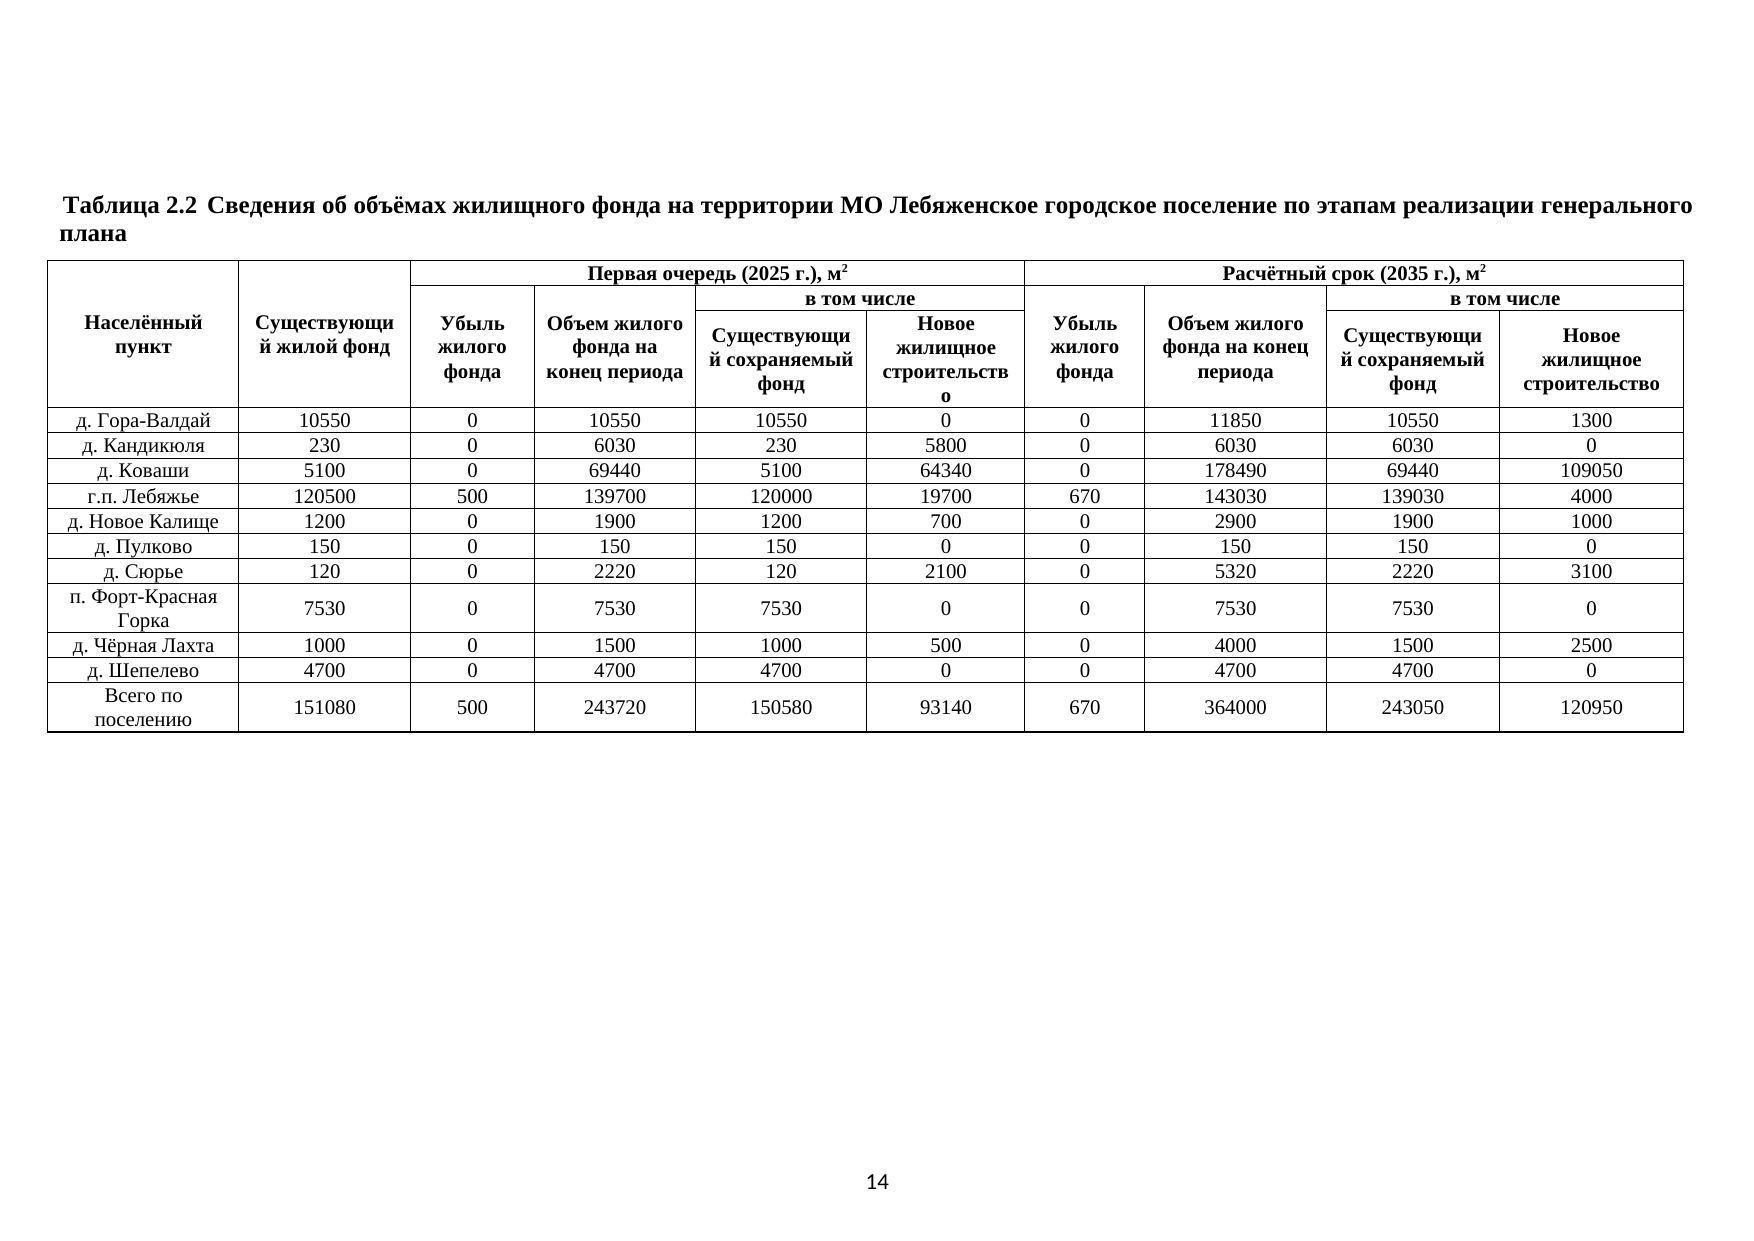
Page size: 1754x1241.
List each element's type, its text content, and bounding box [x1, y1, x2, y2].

table_cell 0 [1025, 509, 1144, 533]
table_cell 3100 [1500, 559, 1683, 583]
table_cell 0 [1025, 658, 1144, 682]
table_cell д. Гора-Валдай [48, 408, 238, 432]
table_cell 4700 [1145, 658, 1326, 682]
table_cell д. Сюрье [48, 559, 238, 583]
table_cell 120950 [1500, 683, 1683, 731]
table_cell д. Новое Калище [48, 509, 238, 533]
table_cell 10550 [1327, 408, 1499, 432]
table_cell 4700 [1327, 658, 1499, 682]
table_cell 0 [1025, 633, 1144, 657]
table_cell 0 [411, 408, 534, 432]
table_cell д. Пулково [48, 534, 238, 558]
table_cell 139030 [1327, 484, 1499, 508]
table_cell 0 [867, 408, 1024, 432]
table_cell 500 [867, 633, 1024, 657]
table_cell 1500 [1327, 633, 1499, 657]
table_cell 7530 [696, 584, 866, 632]
table_cell 1000 [696, 633, 866, 657]
table_cell 120000 [696, 484, 866, 508]
table_cell 0 [1025, 534, 1144, 558]
table_cell 1900 [535, 509, 695, 533]
table_cell Объем жилого фонда на конец периода [535, 286, 695, 407]
table_cell 0 [1500, 658, 1683, 682]
table_cell 10550 [696, 408, 866, 432]
table_cell 364000 [1145, 683, 1326, 731]
table_cell 230 [239, 433, 410, 457]
table_cell 93140 [867, 683, 1024, 731]
table_cell д. Кандикюля [48, 433, 238, 457]
table_header Первая очередь (2025 г.), м2 [411, 261, 1024, 285]
table_cell 2100 [867, 559, 1024, 583]
table_cell 11850 [1145, 408, 1326, 432]
table_cell 0 [411, 584, 534, 632]
table_cell Всего по поселению [48, 683, 238, 731]
table_cell 5100 [696, 459, 866, 482]
table_cell 143030 [1145, 484, 1326, 508]
table_cell Новое жилищное строительство [867, 311, 1024, 407]
table_cell 4000 [1500, 484, 1683, 508]
table_cell 4700 [696, 658, 866, 682]
table_cell 1500 [535, 633, 695, 657]
table_cell 500 [411, 683, 534, 731]
table_cell 7530 [239, 584, 410, 632]
table_cell 243050 [1327, 683, 1499, 731]
table_cell 1200 [696, 509, 866, 533]
table_cell Существующий сохраняемый фонд [1327, 311, 1499, 407]
table_cell 64340 [867, 459, 1024, 482]
table_cell 4700 [535, 658, 695, 682]
table_cell 6030 [535, 433, 695, 457]
table_cell 5320 [1145, 559, 1326, 583]
table_cell 5100 [239, 459, 410, 482]
table_cell 0 [411, 459, 534, 482]
table_cell Убыль жилого фонда [411, 286, 534, 407]
table_cell 500 [411, 484, 534, 508]
table_cell 0 [411, 534, 534, 558]
table_cell Новое жилищное строительство [1500, 311, 1683, 407]
table_cell 230 [696, 433, 866, 457]
table_cell 109050 [1500, 459, 1683, 482]
table_cell 670 [1025, 484, 1144, 508]
table_cell 150 [239, 534, 410, 558]
table_cell 7530 [1145, 584, 1326, 632]
table_cell 178490 [1145, 459, 1326, 482]
table_cell 7530 [1327, 584, 1499, 632]
table_cell 2900 [1145, 509, 1326, 533]
table_cell 2220 [535, 559, 695, 583]
table_cell Существующий сохраняемый фонд [696, 311, 866, 407]
table_cell г.п. Лебяжье [48, 484, 238, 508]
table_cell д. Чёрная Лахта [48, 633, 238, 657]
table_cell 151080 [239, 683, 410, 731]
table_header Существующий жилой фонд [239, 261, 410, 407]
table_cell Убыль жилого фонда [1025, 286, 1144, 407]
table_cell 0 [867, 658, 1024, 682]
table_cell 0 [867, 584, 1024, 632]
table_cell 139700 [535, 484, 695, 508]
table_cell 0 [1500, 534, 1683, 558]
table_header Населённый пункт [48, 261, 238, 407]
table_cell 0 [1500, 584, 1683, 632]
table_cell 10550 [535, 408, 695, 432]
table_cell 120 [239, 559, 410, 583]
table_cell 0 [411, 509, 534, 533]
table_cell Объем жилого фонда на конец периода [1145, 286, 1326, 407]
table_cell 670 [1025, 683, 1144, 731]
table_cell 5800 [867, 433, 1024, 457]
table_cell 150 [1145, 534, 1326, 558]
table_cell 4000 [1145, 633, 1326, 657]
table_cell 0 [411, 433, 534, 457]
table_cell 0 [1025, 559, 1144, 583]
table_cell 0 [1025, 408, 1144, 432]
table_cell 19700 [867, 484, 1024, 508]
table_cell 150 [696, 534, 866, 558]
table_cell 4700 [239, 658, 410, 682]
table_cell в том числе [696, 286, 1024, 310]
table_cell 120 [696, 559, 866, 583]
table_cell 0 [411, 633, 534, 657]
table_cell д. Шепелево [48, 658, 238, 682]
table_cell 700 [867, 509, 1024, 533]
table_cell 69440 [1327, 459, 1499, 482]
table_cell 0 [1025, 584, 1144, 632]
table_cell 120500 [239, 484, 410, 508]
table_cell 2220 [1327, 559, 1499, 583]
text Сведения об объёмах жилищного фонда на территории МО Лебяженское городское поселение по этапам реализации генерального плана [59, 190, 1695, 247]
table_cell 243720 [535, 683, 695, 731]
table_cell 6030 [1327, 433, 1499, 457]
table_cell 1000 [239, 633, 410, 657]
table_cell 1300 [1500, 408, 1683, 432]
table_header Расчётный срок (2035 г.), м2 [1025, 261, 1683, 285]
table_cell 7530 [535, 584, 695, 632]
table_cell 1900 [1327, 509, 1499, 533]
table_cell 2500 [1500, 633, 1683, 657]
table_cell 10550 [239, 408, 410, 432]
table_cell д. Коваши [48, 459, 238, 482]
table_cell 6030 [1145, 433, 1326, 457]
table_cell 69440 [535, 459, 695, 482]
table_cell 0 [1025, 433, 1144, 457]
table_cell 0 [1500, 433, 1683, 457]
table_cell п. Форт-Красная Горка [48, 584, 238, 632]
table_cell 150 [535, 534, 695, 558]
table_cell 0 [1025, 459, 1144, 482]
table_cell 1200 [239, 509, 410, 533]
table_cell 150 [1327, 534, 1499, 558]
table_cell 0 [867, 534, 1024, 558]
table_cell 0 [411, 559, 534, 583]
table_cell 150580 [696, 683, 866, 731]
table_cell в том числе [1327, 286, 1683, 310]
table_cell 0 [411, 658, 534, 682]
table_cell 1000 [1500, 509, 1683, 533]
